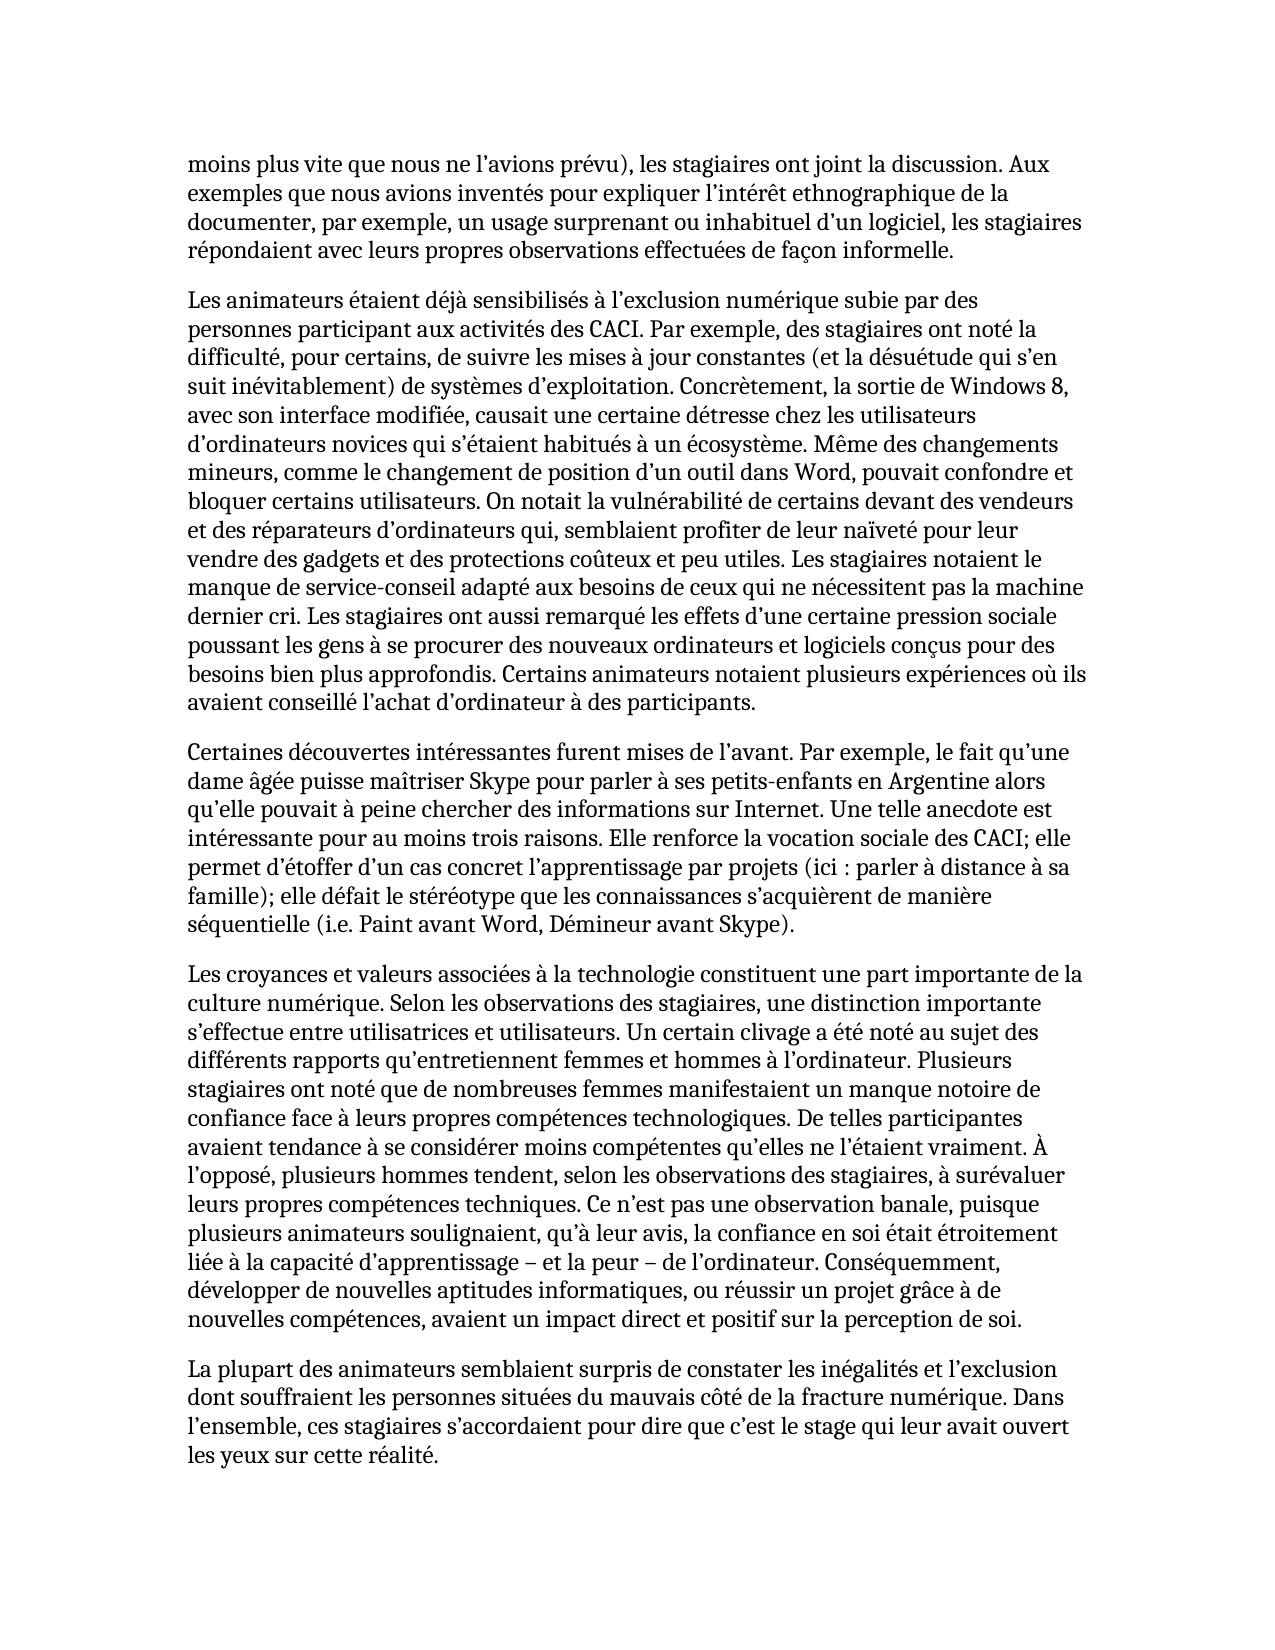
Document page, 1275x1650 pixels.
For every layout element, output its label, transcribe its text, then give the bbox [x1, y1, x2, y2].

text Les animateurs étaient déjà sensibilisés à l’exclusion numérique subie par des personnes participant aux activités des CACI. Par exemple, des stagiaires ont noté la difficulté, pour certains, de suivre les mises à jour constantes (et la désuétude qui s’en suit inévitablement) de systèmes d’exploitation. Concrètement, la sortie de Windows 8, avec son interface modifiée, causait une certaine détresse chez les utilisateurs d’ordinateurs novices qui s’étaient habitués à un écosystème. Même des changements mineurs, comme le changement de position d’un outil dans Word, pouvait confondre et bloquer certains utilisateurs. On notait la vulnérabilité de certains devant des vendeurs et des réparateurs d’ordinateurs qui, semblaient profiter de leur naïveté pour leur vendre des gadgets et des protections coûteux et peu utiles. Les stagiaires notaient le manque de service-conseil adapté aux besoins de ceux qui ne nécessitent pas la machine dernier cri. Les stagiaires ont aussi remarqué les effets d’une certaine pression sociale poussant les gens à se procurer des nouveaux ordinateurs et logiciels conçus pour des besoins bien plus approfondis. Certains animateurs notaient plusieurs expériences où ils avaient conseillé l’achat d’ordinateur à des participants. [187, 286, 1087, 717]
text Certaines découvertes intéressantes furent mises de l’avant. Par exemple, le fait qu’une dame âgée puisse maîtriser Skype pour parler à ses petits-enfants en Argentine alors qu’elle pouvait à peine chercher des informations sur Internet. Une telle anecdote est intéressante pour au moins trois raisons. Elle renforce la vocation sociale des CACI; elle permet d’étoffer d’un cas concret l’apprentissage par projets (ici : parler à distance à sa famille); elle défait le stéréotype que les connaissances s’acquièrent de manière séquentielle (i.e. Paint avant Word, Démineur avant Skype). [187, 738, 1087, 939]
text Les croyances et valeurs associées à la technologie constituent une part importante de la culture numérique. Selon les observations des stagiaires, une distinction importante s’effectue entre utilisatrices et utilisateurs. Un certain clivage a été noté au sujet des différents rapports qu’entretiennent femmes et hommes à l’ordinateur. Plusieurs stagiaires ont noté que de nombreuses femmes manifestaient un manque notoire de confiance face à leurs propres compétences technologiques. De telles participantes avaient tendance à se considérer moins compétentes qu’elles ne l’étaient vraiment. À l’opposé, plusieurs hommes tendent, selon les observations des stagiaires, à surévaluer leurs propres compétences techniques. Ce n’est pas une observation banale, puisque plusieurs animateurs soulignaient, qu’à leur avis, la confiance en soi était étroitement liée à la capacité d’apprentissage – et la peur – de l’ordinateur. Conséquemment, développer de nouvelles aptitudes informatiques, ou réussir un projet grâce à de nouvelles compétences, avaient un impact direct et positif sur la perception de soi. [187, 960, 1087, 1334]
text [187, 150, 1087, 265]
text La plupart des animateurs semblaient surpris de constater les inégalités et l’exclusion dont souffraient les personnes situées du mauvais côté de la fracture numérique. Dans l’ensemble, ces stagiaires s’accordaient pour dire que c’est le stage qui leur avait ouvert les yeux sur cette réalité. [187, 1354, 1087, 1469]
